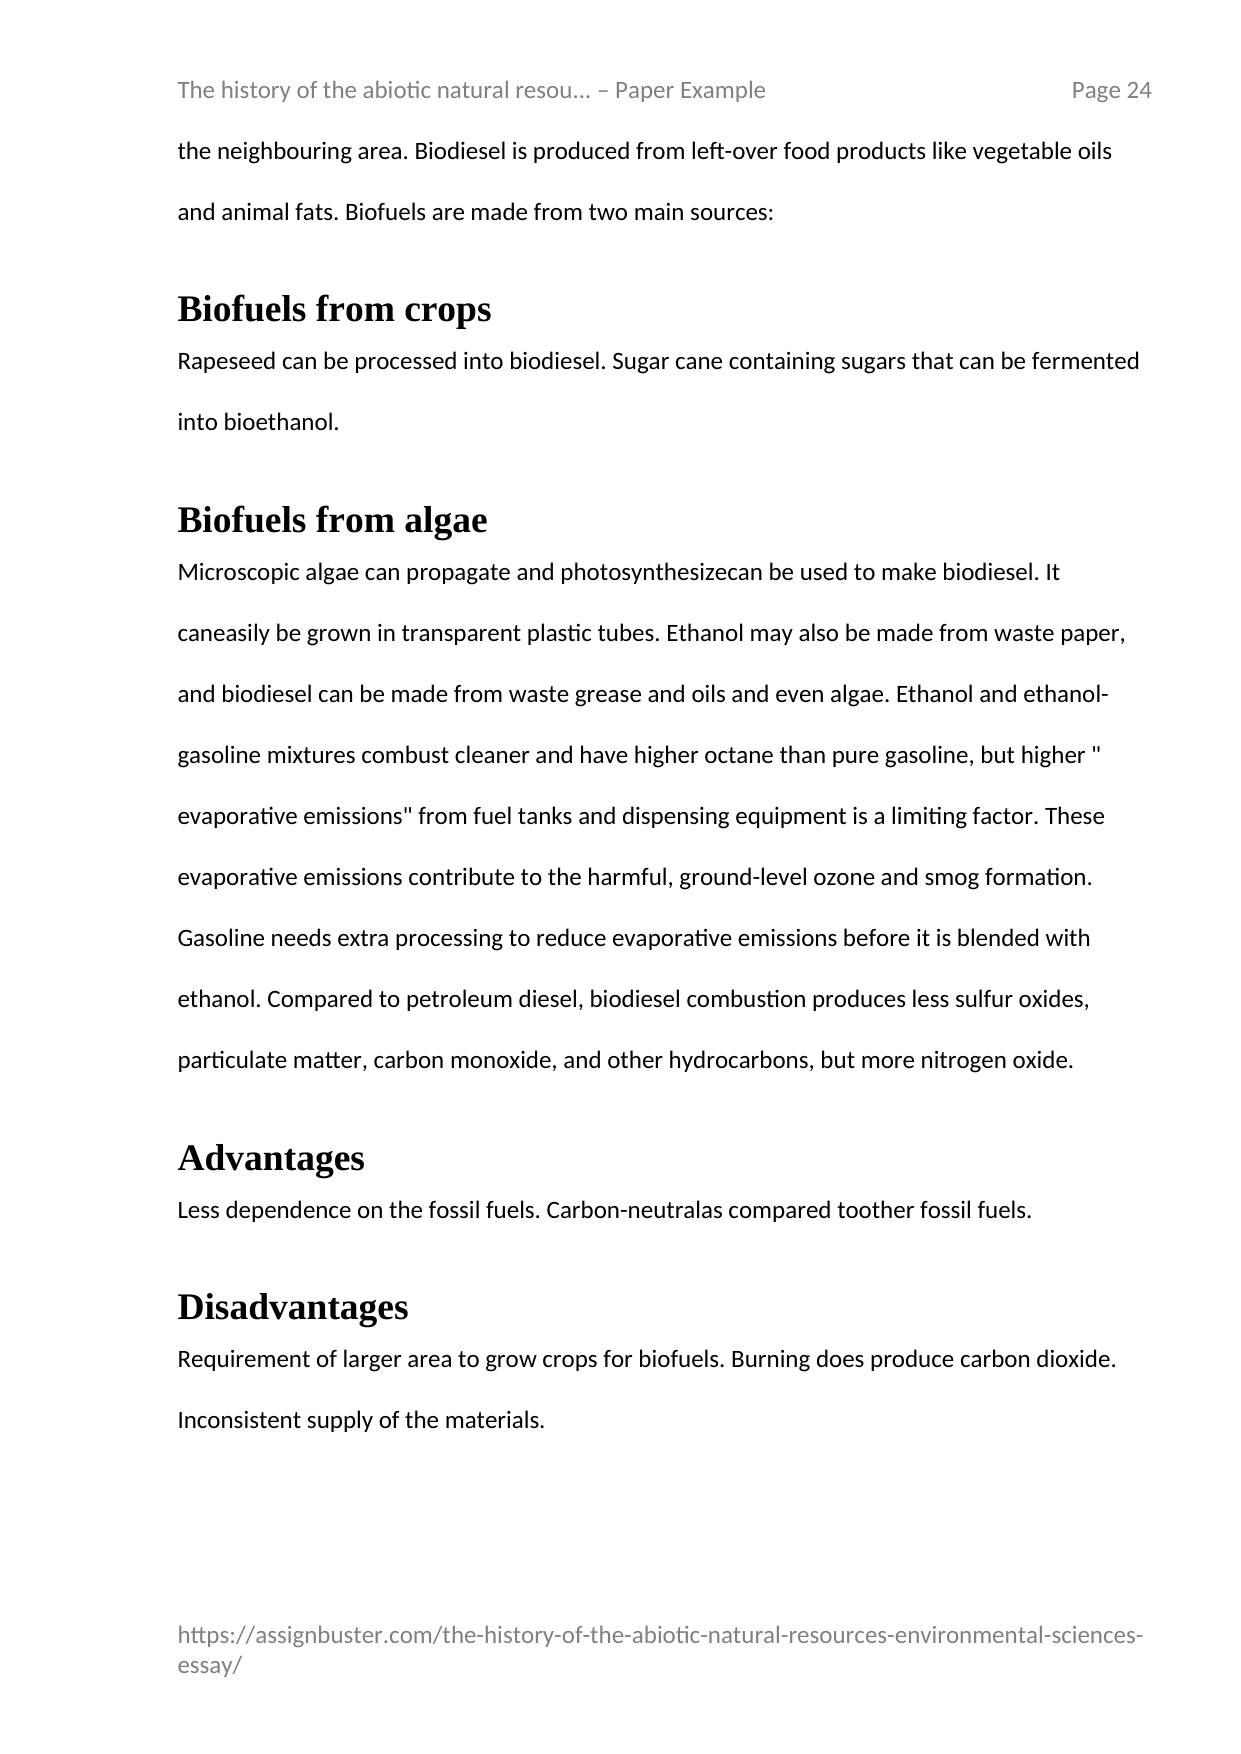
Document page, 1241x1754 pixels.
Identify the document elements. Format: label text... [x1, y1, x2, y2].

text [177, 135, 1152, 226]
subtitle Biofuels from algae [177, 497, 1152, 540]
subtitle Biofuels from crops [177, 286, 1152, 329]
text Requirement of larger area to grow crops for biofuels. Burning does produce carbon dioxide. Inconsistent supply of the materials. [177, 1343, 1152, 1435]
text Microscopic algae can propagate and photosynthesizecan be used to make biodiesel. It caneasily be grown in transparent plastic tubes. Ethanol may also be made from waste paper, and biodiesel can be made from waste grease and oils and even algae. Ethanol and ethanol-gasoline mixtures combust cleaner and have higher octane than pure gasoline, but higher " evaporative emissions" from fuel tanks and dispensing equipment is a limiting factor. These evaporative emissions contribute to the harmful, ground-level ozone and smog formation. Gasoline needs extra processing to reduce evaporative emissions before it is blended with ethanol. Compared to petroleum diesel, biodiesel combustion produces less sulfur oxides, particulate matter, carbon monoxide, and other hydrocarbons, but more nitrogen oxide. [177, 556, 1152, 1075]
subtitle Advantages [177, 1135, 1152, 1178]
text Rapeseed can be processed into biodiesel. Sugar cane containing sugars that can be fermented into bioethanol. [177, 345, 1152, 437]
subtitle Disadvantages [177, 1284, 1152, 1328]
text Less dependence on the fossil fuels. Carbon-neutralas compared toother fossil fuels. [177, 1194, 1152, 1224]
